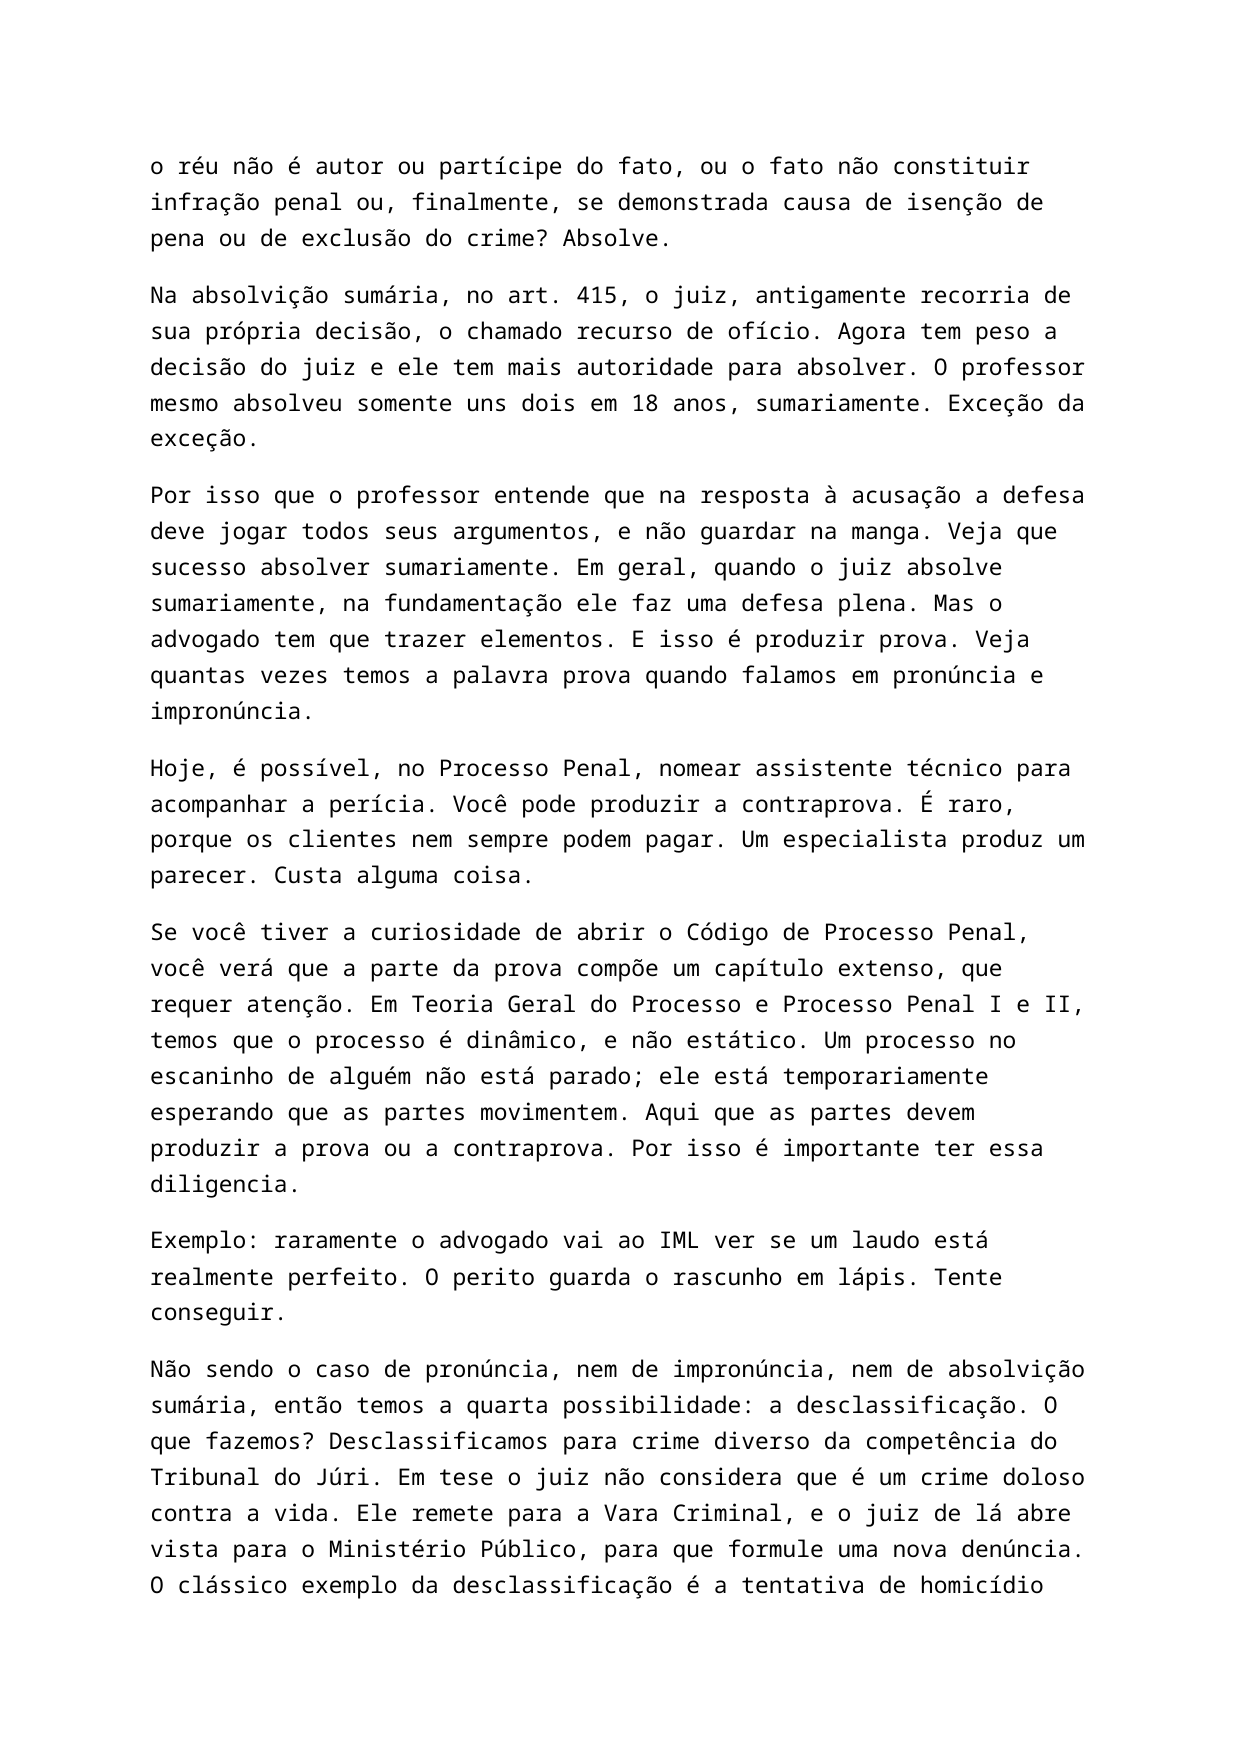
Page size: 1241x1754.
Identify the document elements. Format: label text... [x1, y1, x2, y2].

text Se você tiver a curiosidade de abrir o Código de Processo Penal, você verá que a parte da prova compõe um capítulo extenso, que requer atenção. Em Teoria Geral do Processo e Processo Penal I e II, temos que o processo é dinâmico, e não estático. Um processo no escaninho de alguém não está parado; ele está temporariamente esperando que as partes movimentem. Aqui que as partes devem produzir a prova ou a contraprova. Por isso é importante ter essa diligencia. [150, 916, 1090, 1199]
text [150, 1353, 1090, 1600]
text Na absolvição sumária, no art. 415, o juiz, antigamente recorria de sua própria decisão, o chamado recurso de ofício. Agora tem peso a decisão do juiz e ele tem mais autoridade para absolver. O professor mesmo absolveu somente uns dois em 18 anos, sumariamente. Exceção da exceção. [150, 279, 1090, 454]
text Por isso que o professor entende que na resposta à acusação a defesa deve jogar todos seus argumentos, e não guardar na manga. Veja que sucesso absolver sumariamente. Em geral, quando o juiz absolve sumariamente, na fundamentação ele faz uma defesa plena. Mas o advogado tem que trazer elementos. E isso é produzir prova. Veja quantas vezes temos a palavra prova quando falamos em pronúncia e impronúncia. [150, 479, 1090, 726]
text Exemplo: raramente o advogado vai ao IML ver se um laudo está realmente perfeito. O perito guarda o rascunho em lápis. Tente conseguir. [150, 1224, 1090, 1328]
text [150, 150, 1090, 253]
text Hoje, é possível, no Processo Penal, nomear assistente técnico para acompanhar a perícia. Você pode produzir a contraprova. É raro, porque os clientes nem sempre podem pagar. Um especialista produz um parecer. Custa alguma coisa. [150, 752, 1090, 891]
